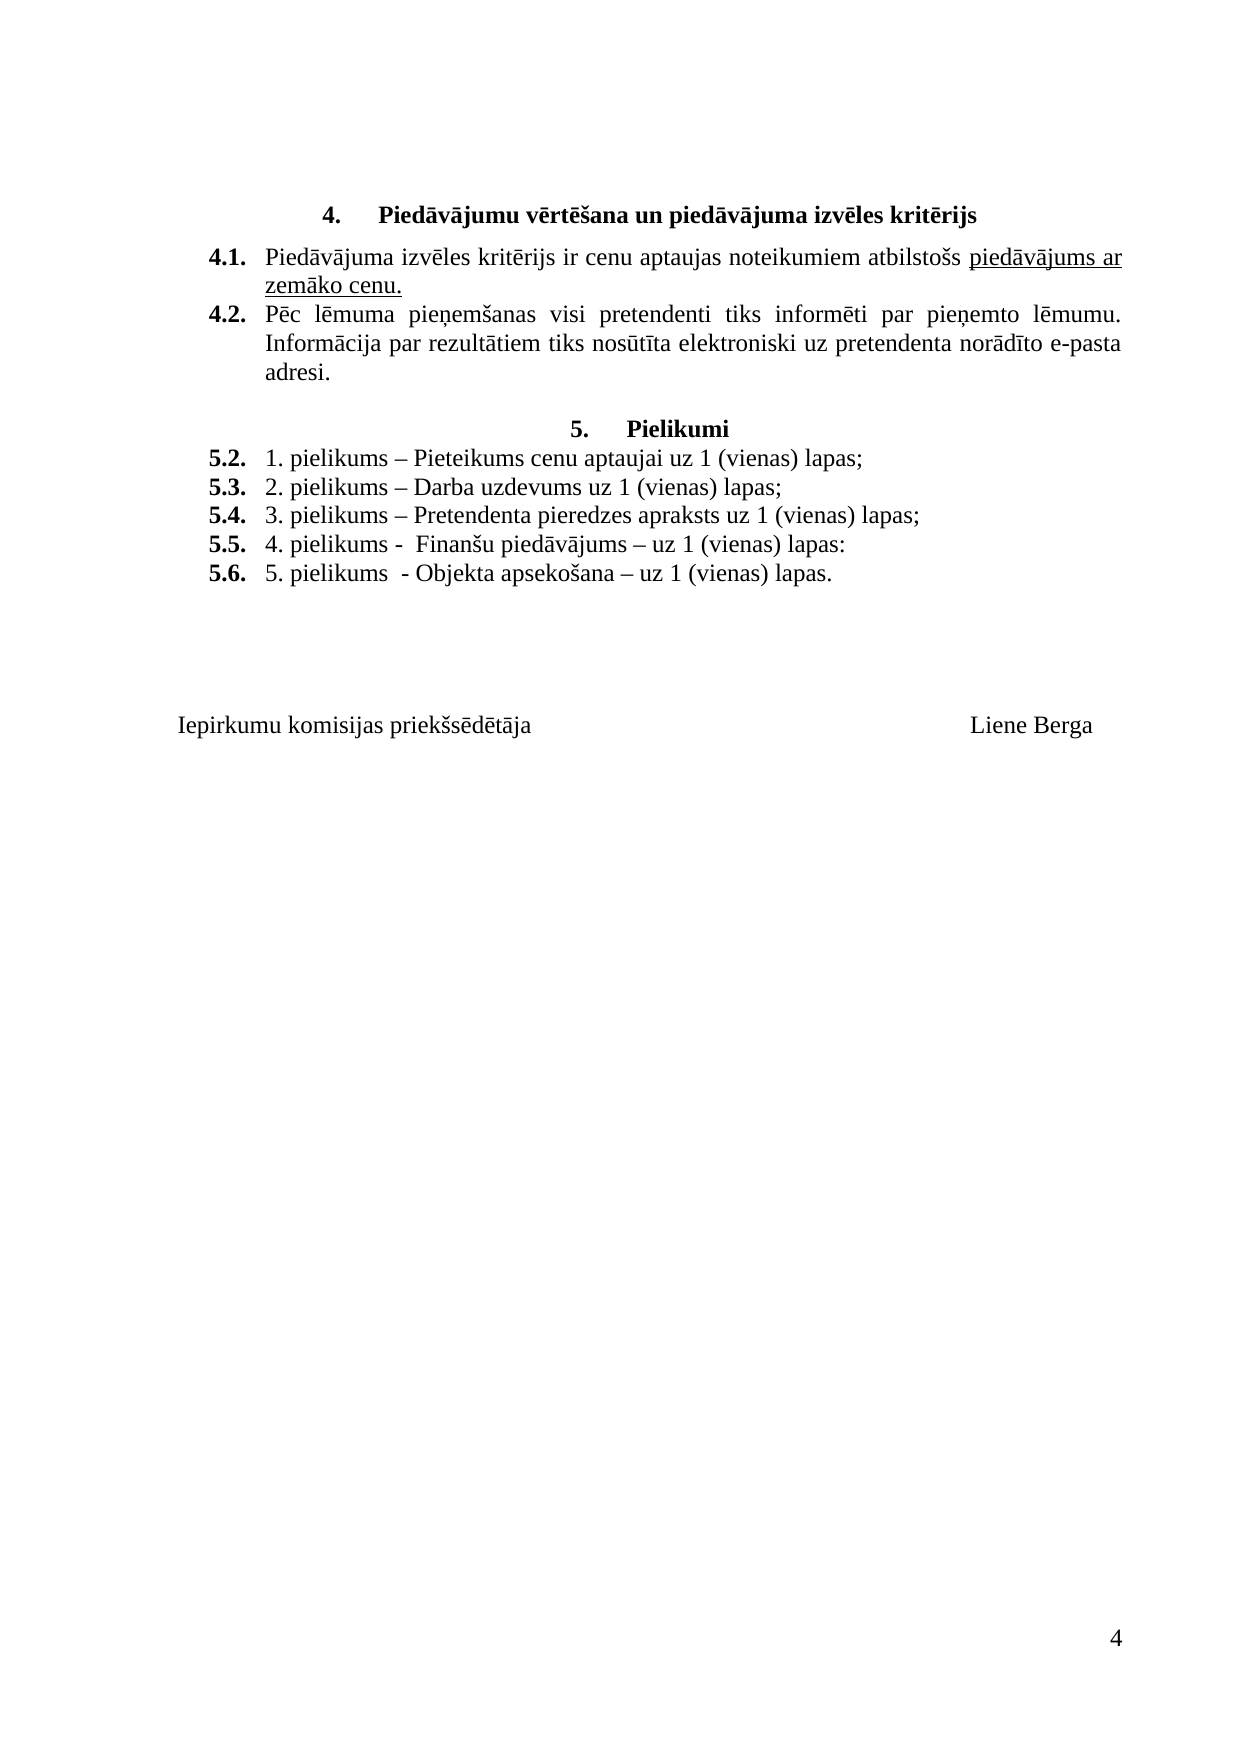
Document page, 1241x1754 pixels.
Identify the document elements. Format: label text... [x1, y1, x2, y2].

list Piedāvājumu vērtēšana un piedāvājuma izvēles kritērijs [177, 201, 1122, 229]
list Piedāvājuma izvēles kritērijs ir cenu aptaujas noteikumiem atbilstošs piedāvājums ar zemāko cenu. [208, 242, 1122, 299]
list Pēc lēmuma pieņemšanas visi pretendenti tiks informēti par pieņemto lēmumu. Informācija par rezultātiem tiks nosūtīta elektroniski uz pretendenta norādīto e-pasta adresi. [208, 299, 1122, 386]
text Iepirkumu komisijas priekšsēdētāja Liene Berga [177, 711, 1122, 739]
list 5. pielikums - Objekta apsekošana – uz 1 (vienas) lapas. [208, 558, 1122, 587]
list 3. pielikums – Pretendenta pieredzes apraksts uz 1 (vienas) lapas; [208, 501, 1122, 529]
list 1. pielikums – Pieteikums cenu aptaujai uz 1 (vienas) lapas; [208, 443, 1122, 472]
list 2. pielikums – Darba uzdevums uz 1 (vienas) lapas; [208, 472, 1122, 501]
list 4. pielikums - Finanšu piedāvājums – uz 1 (vienas) lapas: [208, 529, 1122, 558]
list Pielikumi [177, 414, 1122, 443]
